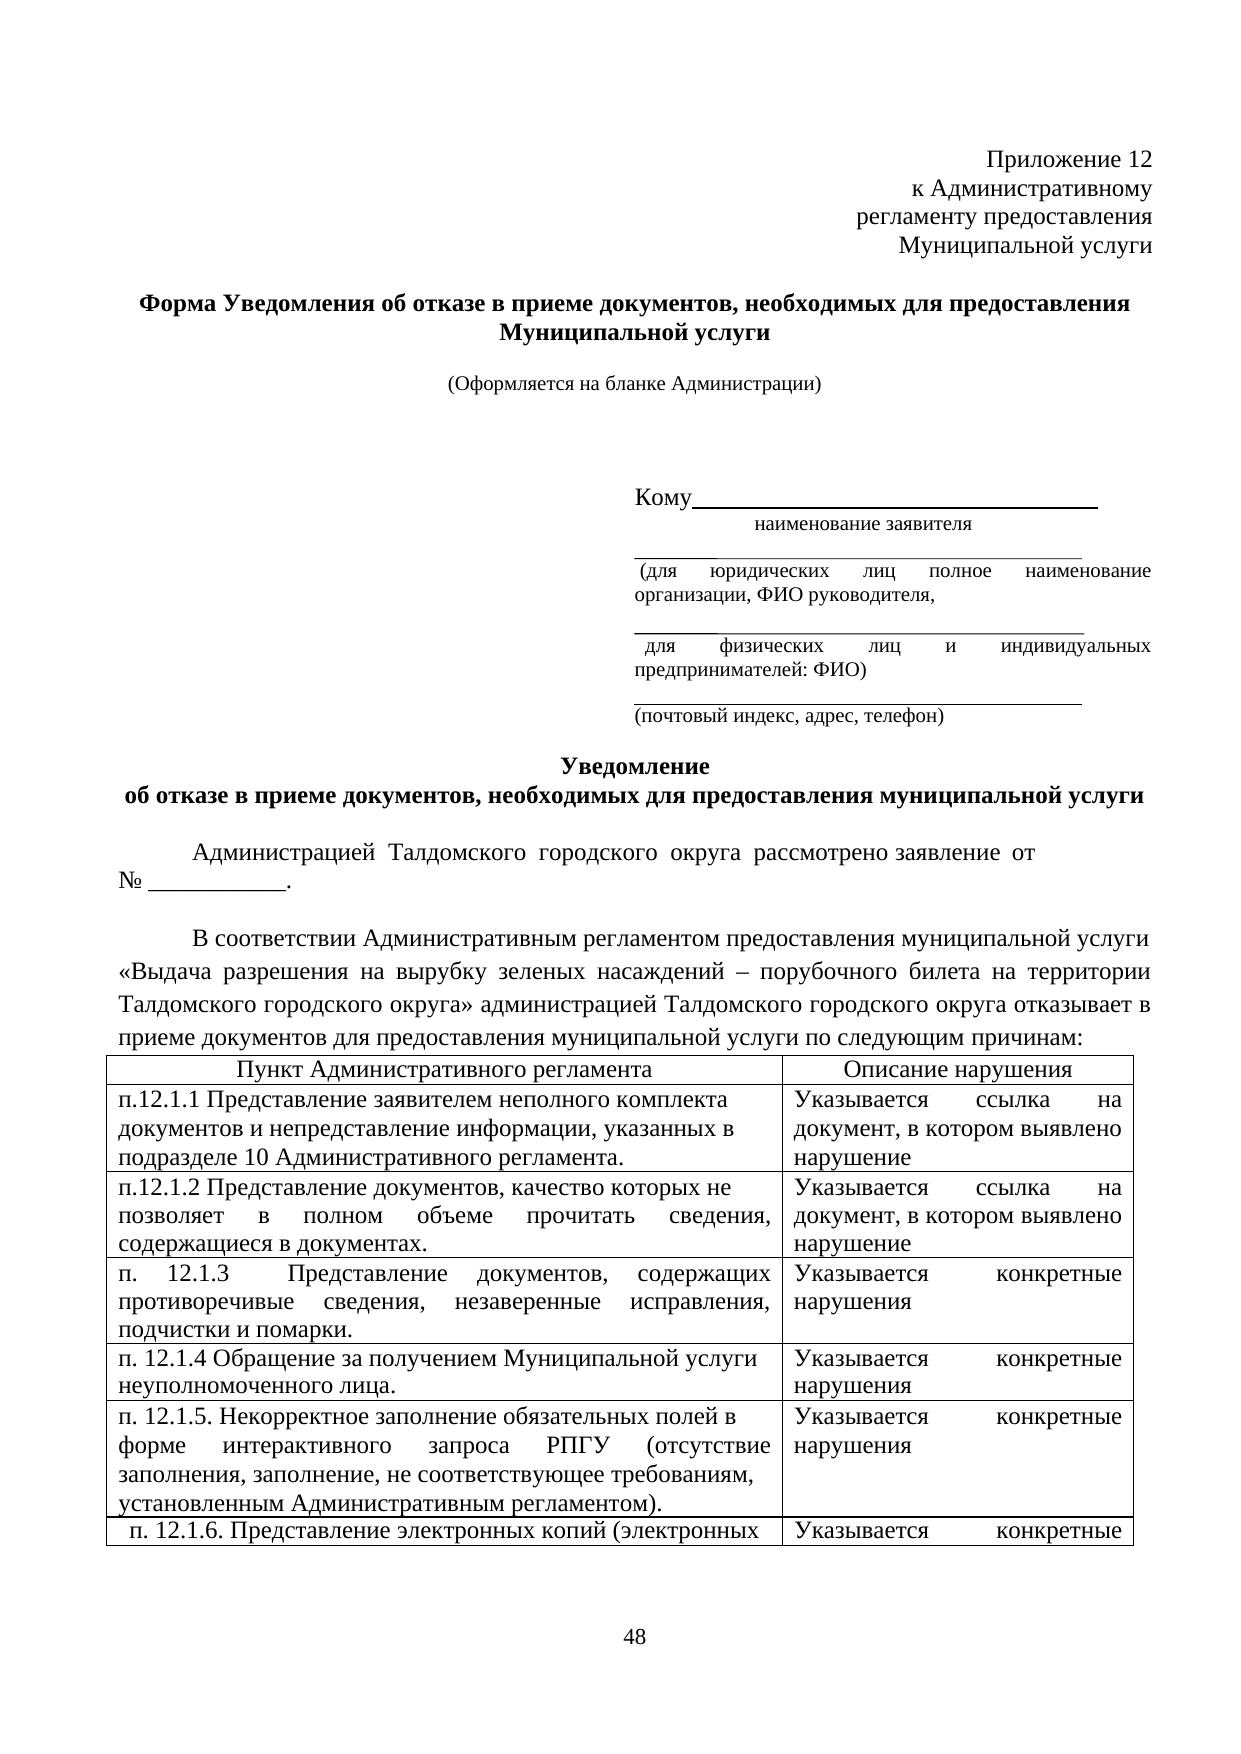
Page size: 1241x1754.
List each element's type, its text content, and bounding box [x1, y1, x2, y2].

table_cell Указывается конкретные нарушения [783, 1344, 1133, 1400]
text организации, ФИО руководителя, [634, 582, 1163, 606]
table_cell Указывается конкретные нарушения [783, 1258, 1133, 1343]
text В соответствии Административным регламентом предоставления муниципальной услуги [192, 923, 1163, 952]
text № ___________. [118, 865, 1163, 894]
text предпринимателей: ФИО) [634, 657, 1163, 681]
table_cell Указывается конкретные нарушения [783, 1401, 1133, 1516]
text (Оформляется на бланке Администрации) [106, 371, 1163, 395]
subtitle Уведомление [106, 751, 1163, 780]
table_cell п.12.1.2 Представление документов, качество которых не позволяет в полном объеме прочитать сведения, содержащиеся в документах. [107, 1172, 782, 1257]
table_cell п. 12.1.5. Некорректное заполнение обязательных полей в форме интерактивного запроса РПГУ (отсутствие заполнения, заполнение, не соответствующее требованиям, установленным Административным регламентом). [107, 1401, 782, 1516]
text (для юридических лиц полное наименование [639, 554, 1163, 582]
text Администрацией Талдомского городского округа рассмотрено заявление от [192, 837, 1163, 865]
subtitle Форма Уведомления об отказе в приеме документов, необходимых для предоставления Муниципальной услуги [107, 288, 1163, 346]
table_cell Указывается конкретные [783, 1518, 1133, 1545]
text Приложение 12 к Административному регламенту предоставления Муниципальной услуги [855, 144, 1152, 259]
text об отказе в приеме документов, необходимых для предоставления муниципальной услуги [106, 780, 1163, 808]
text для физических лиц и индивидуальных [645, 629, 1163, 657]
table_header Пункт Административного регламента [107, 1056, 782, 1084]
text (почтовый индекс, адрес, телефон) [634, 700, 1163, 726]
table_cell Указывается ссылка на документ, в котором выявлено нарушение [783, 1172, 1133, 1257]
table_cell п. 12.1.3 Представление документов, содержащих противоречивые сведения, незаверенные исправления, подчистки и помарки. [107, 1258, 782, 1343]
table_cell п. 12.1.4 Обращение за получением Муниципальной услуги неуполномоченного лица. [107, 1344, 782, 1400]
table_cell Указывается ссылка на документ, в котором выявлено нарушение [783, 1085, 1133, 1171]
text наименование заявителя [563, 511, 1163, 535]
table_cell п.12.1.1 Представление заявителем неполного комплекта документов и непредставление информации, указанных в подразделе 10 Административного регламента. [107, 1085, 782, 1171]
text «Выдача разрешения на вырубку зеленых насаждений – порубочного билета на территории Талдомского городского округа» администрацией Талдомского городского округа отказывает в приеме документов для предоставления муниципальной услуги по следующим причинам: [118, 956, 1152, 1051]
text Кому [569, 482, 1163, 511]
table_cell п. 12.1.6. Представление электронных копий (электронных [107, 1518, 782, 1545]
table_header Описание нарушения [783, 1056, 1133, 1084]
